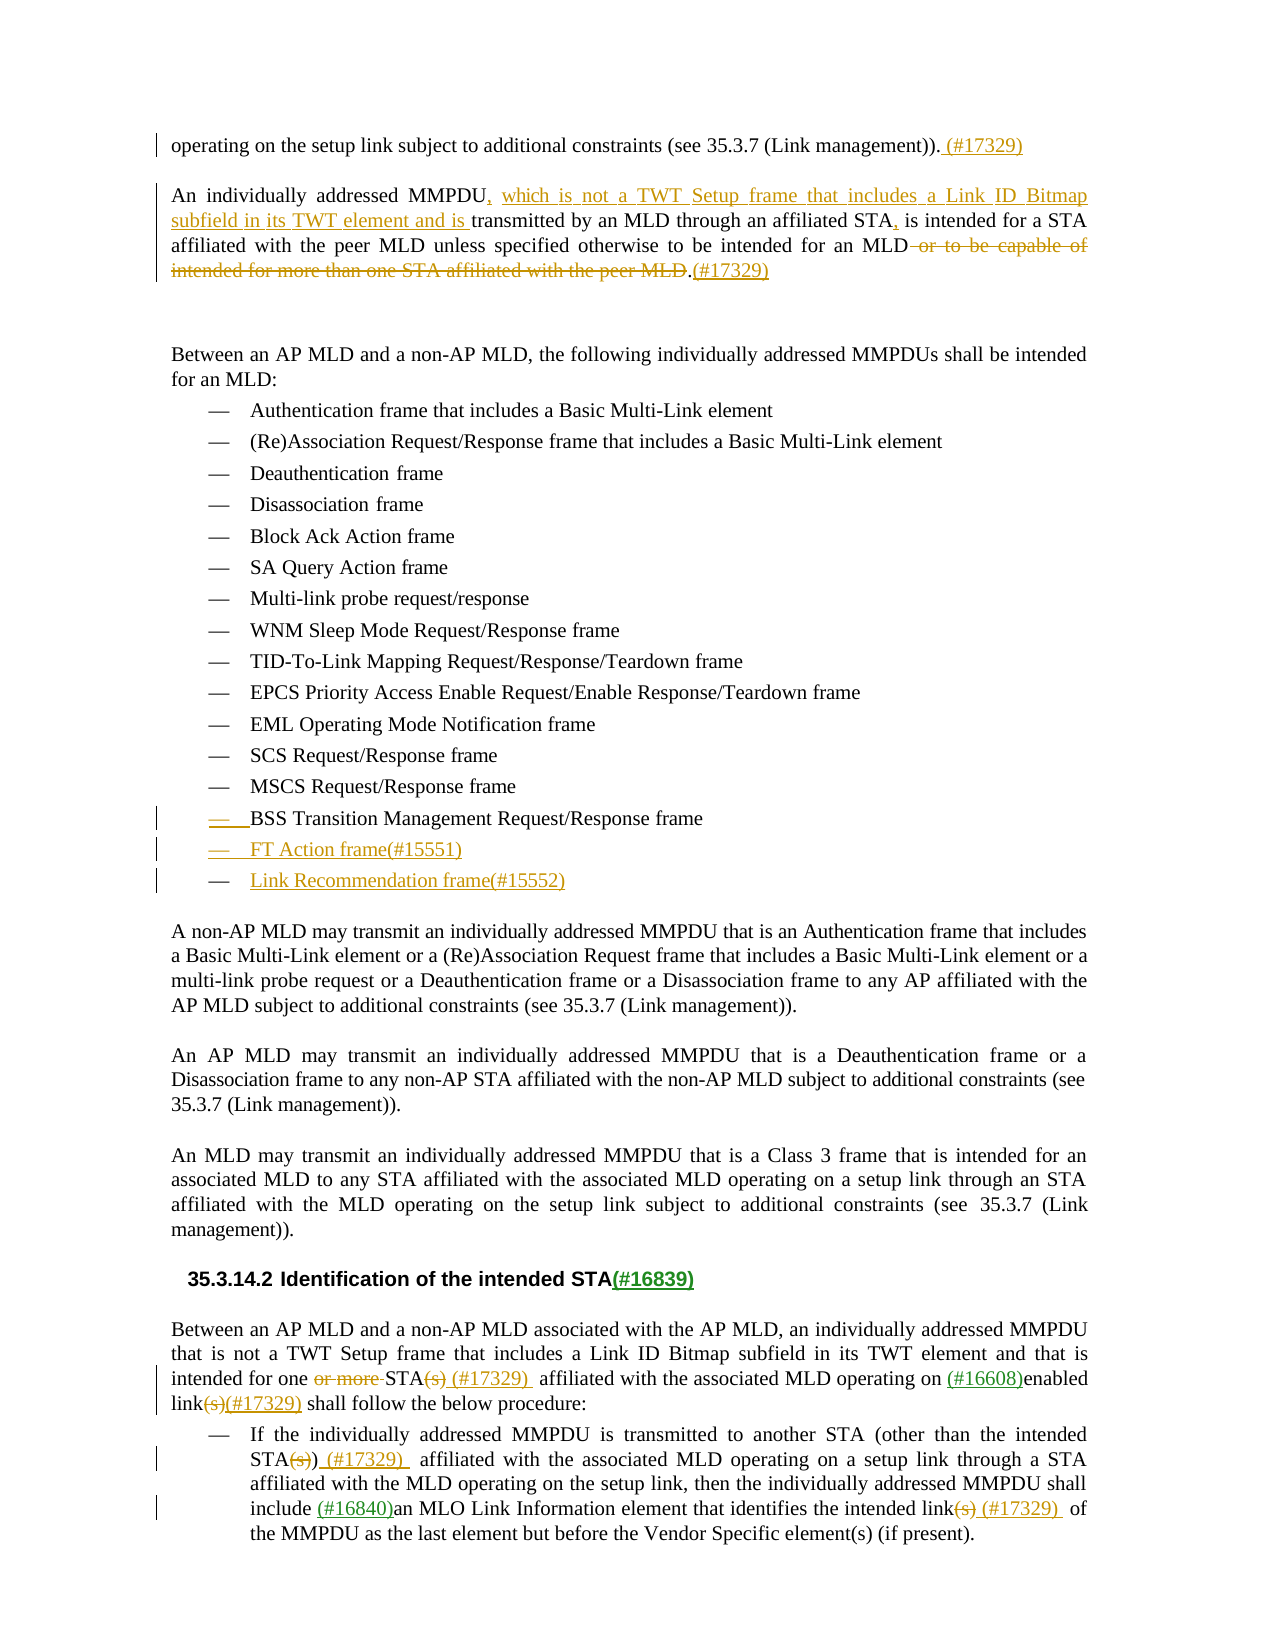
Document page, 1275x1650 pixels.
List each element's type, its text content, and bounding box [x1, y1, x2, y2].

text An individually addressed MMPDU transmitted by an MLD through an affiliated STA is intended for a STA affiliated with the peer MLD unless specified otherwise to be intended for an MLD. [171, 183, 1088, 282]
list If the individually addressed MMPDU is transmitted to another STA (other than the intended STA) affiliated with the associated MLD operating on a setup link through a STA affiliated with the MLD operating on the setup link, then the individually addressed MMPDU shall include (#16840)an MLO Link Information element that identifies the intended link of the MMPDU as the last element but before the Vendor Specific element(s) (if present). [208, 1422, 1088, 1545]
list Deauthentication frame [208, 461, 1104, 485]
text An MLD may transmit an individually addressed MMPDU that is a Class 3 frame that is intended for an associated MLD to any STA affiliated with the associated MLD operating on a setup link through an STA affiliated with the MLD operating on the setup link subject to additional constraints (see 35.3.7 (Link management)). [171, 1142, 1088, 1241]
list Block Ack Action frame [208, 523, 1104, 548]
text A non-AP MLD may transmit an individually addressed MMPDU that is an Authentication frame that includes a Basic Multi-Link element or a (Re)Association Request frame that includes a Basic Multi-Link element or a multi-link probe request or a Deauthentication frame or a Disassociation frame to any AP affiliated with the AP MLD subject to additional constraints (see 35.3.7 (Link management)). [171, 919, 1088, 1017]
list BSS Transition Management Request/Response frame [208, 806, 1104, 830]
list SCS Request/Response frame [208, 743, 1104, 767]
text Between an AP MLD and a non-AP MLD associated with the AP MLD, an individually addressed MMPDU that is not a TWT Setup frame that includes a Link ID Bitmap subfield in its TWT element and that is intended for one STA affiliated with the associated MLD operating on (#16608)enabled link shall follow the below procedure: [171, 1317, 1088, 1415]
text Between an AP MLD and a non-AP MLD, the following individually addressed MMPDUs shall be intended for an MLD: [171, 342, 1088, 391]
text 35.3.7 (Link management)). [171, 1092, 1104, 1116]
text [171, 133, 1088, 157]
list Multi-link probe request/response [208, 586, 1104, 610]
list TID-To-Link Mapping Request/Response/Teardown frame [208, 649, 1104, 673]
list WNM Sleep Mode Request/Response frame [208, 618, 1104, 642]
list MSCS Request/Response frame [208, 774, 1104, 798]
list (Re)Association Request/Response frame that includes a Basic Multi-Link element [208, 429, 1104, 453]
list Disassociation frame [208, 492, 1104, 516]
list EPCS Priority Access Enable Request/Enable Response/Teardown frame [208, 680, 1104, 704]
text An AP MLD may transmit an individually addressed MMPDU that is a Deauthentication frame or a Disassociation frame to any non-AP STA affiliated with the non-AP MLD subject to additional constraints (see [171, 1043, 1088, 1091]
list SA Query Action frame [208, 555, 1104, 579]
list Identification of the intended STA(#16839) [187, 1267, 1104, 1291]
list Authentication frame that includes a Basic Multi-Link element [208, 398, 1104, 422]
list EML Operating Mode Notification frame [208, 712, 1104, 736]
